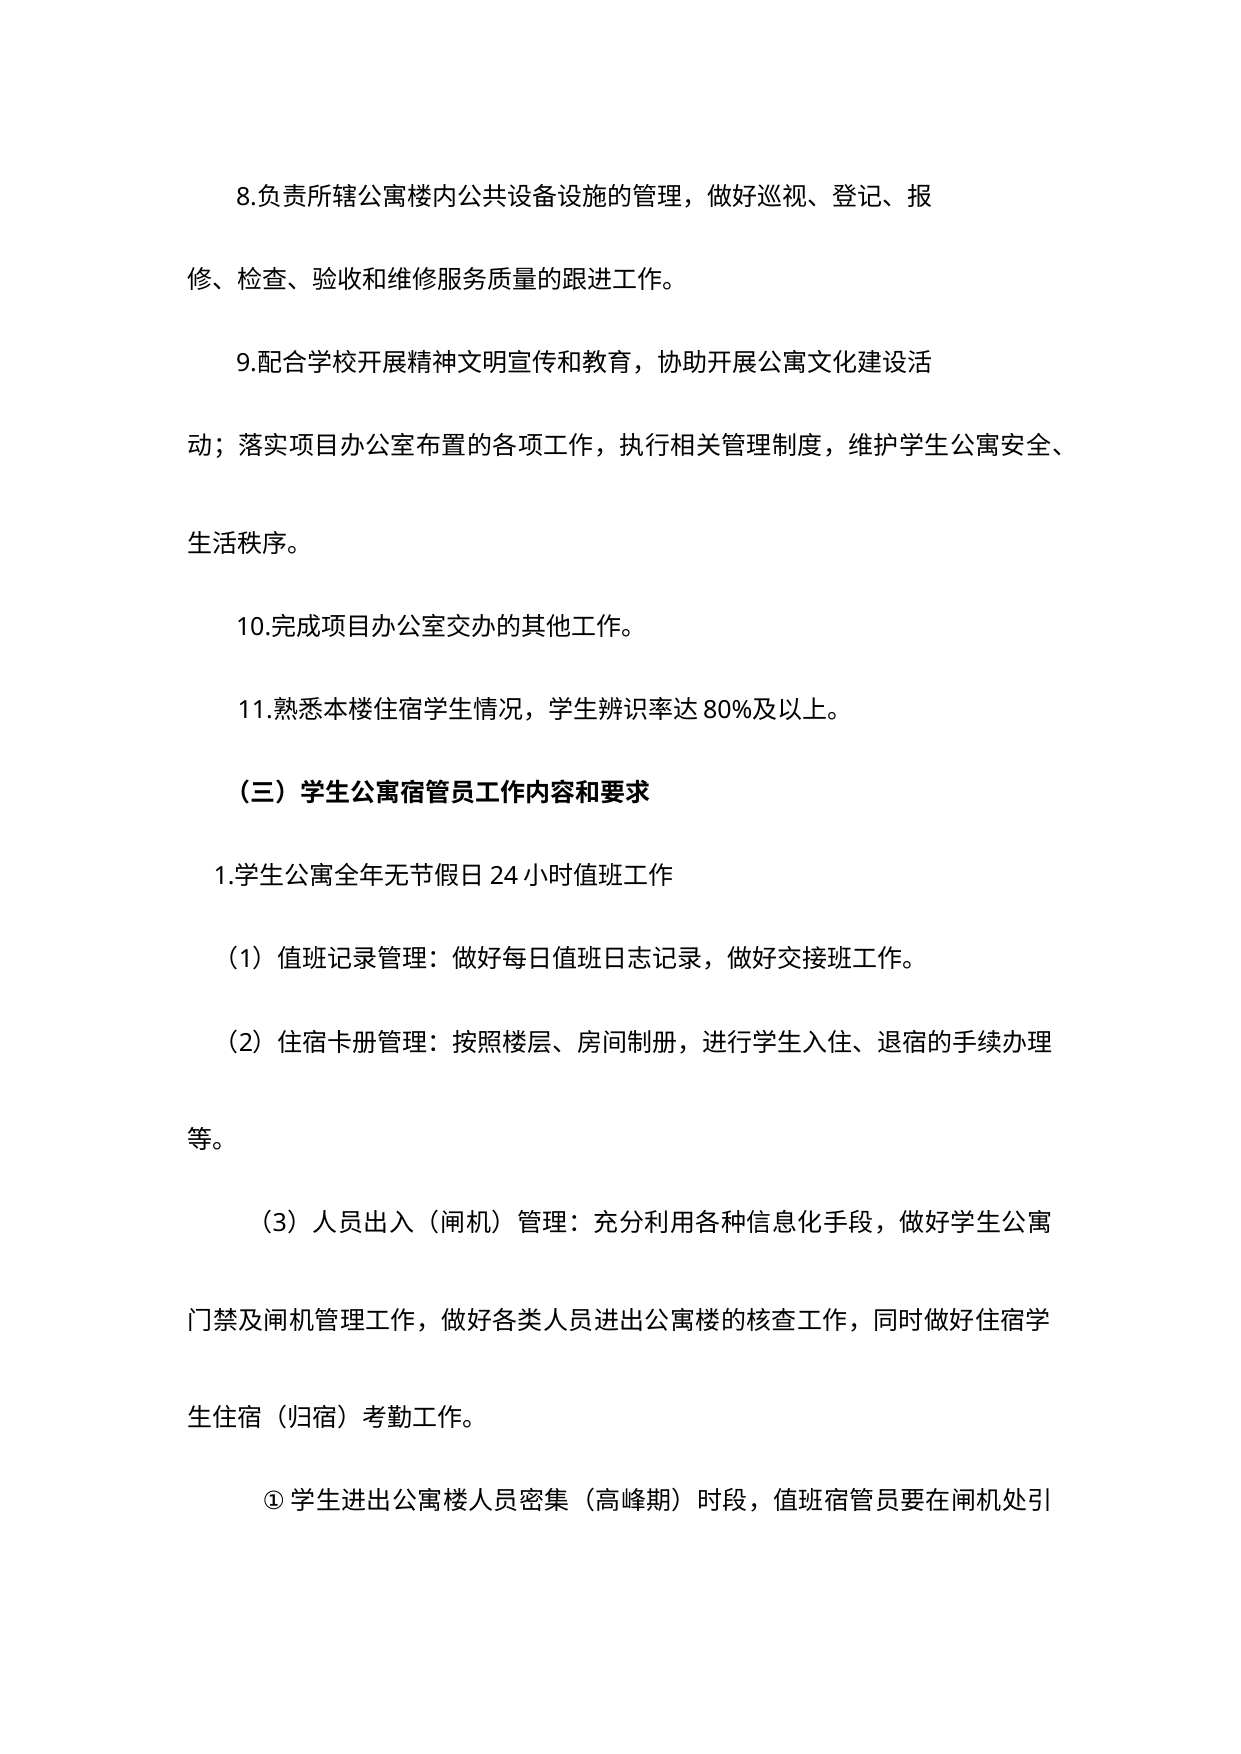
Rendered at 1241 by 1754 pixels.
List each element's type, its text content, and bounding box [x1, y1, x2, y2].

text （三）学生公寓宿管员工作内容和要求 [187, 758, 1053, 823]
text （1）值班记录管理：做好每日值班日志记录，做好交接班工作。 [187, 924, 1053, 989]
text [187, 1466, 1053, 1531]
text （2）住宿卡册管理：按照楼层、房间制册，进行学生入住、退宿的手续办理等。 [187, 1008, 1053, 1170]
text 9.配合学校开展精神文明宣传和教育，协助开展公寓文化建设活 [223, 328, 1053, 393]
text 11.熟悉本楼住宿学生情况，学生辨识率达80%及以上。 [187, 675, 1053, 740]
text 修、检查、验收和维修服务质量的跟进工作。 [187, 245, 1053, 310]
text （3）人员出入（闸机）管理：充分利用各种信息化手段，做好学生公寓门禁及闸机管理工作，做好各类人员进出公寓楼的核查工作，同时做好住宿学生住宿（归宿）考勤工作。 [187, 1188, 1053, 1448]
text 10.完成项目办公室交办的其他工作。 [223, 592, 1053, 657]
text 动；落实项目办公室布置的各项工作，执行相关管理制度，维护学生公寓安全、生活秩序。 [187, 411, 1053, 574]
text 8.负责所辖公寓楼内公共设备设施的管理，做好巡视、登记、报 [223, 162, 1053, 227]
text 1.学生公寓全年无节假日24小时值班工作 [187, 841, 1053, 906]
